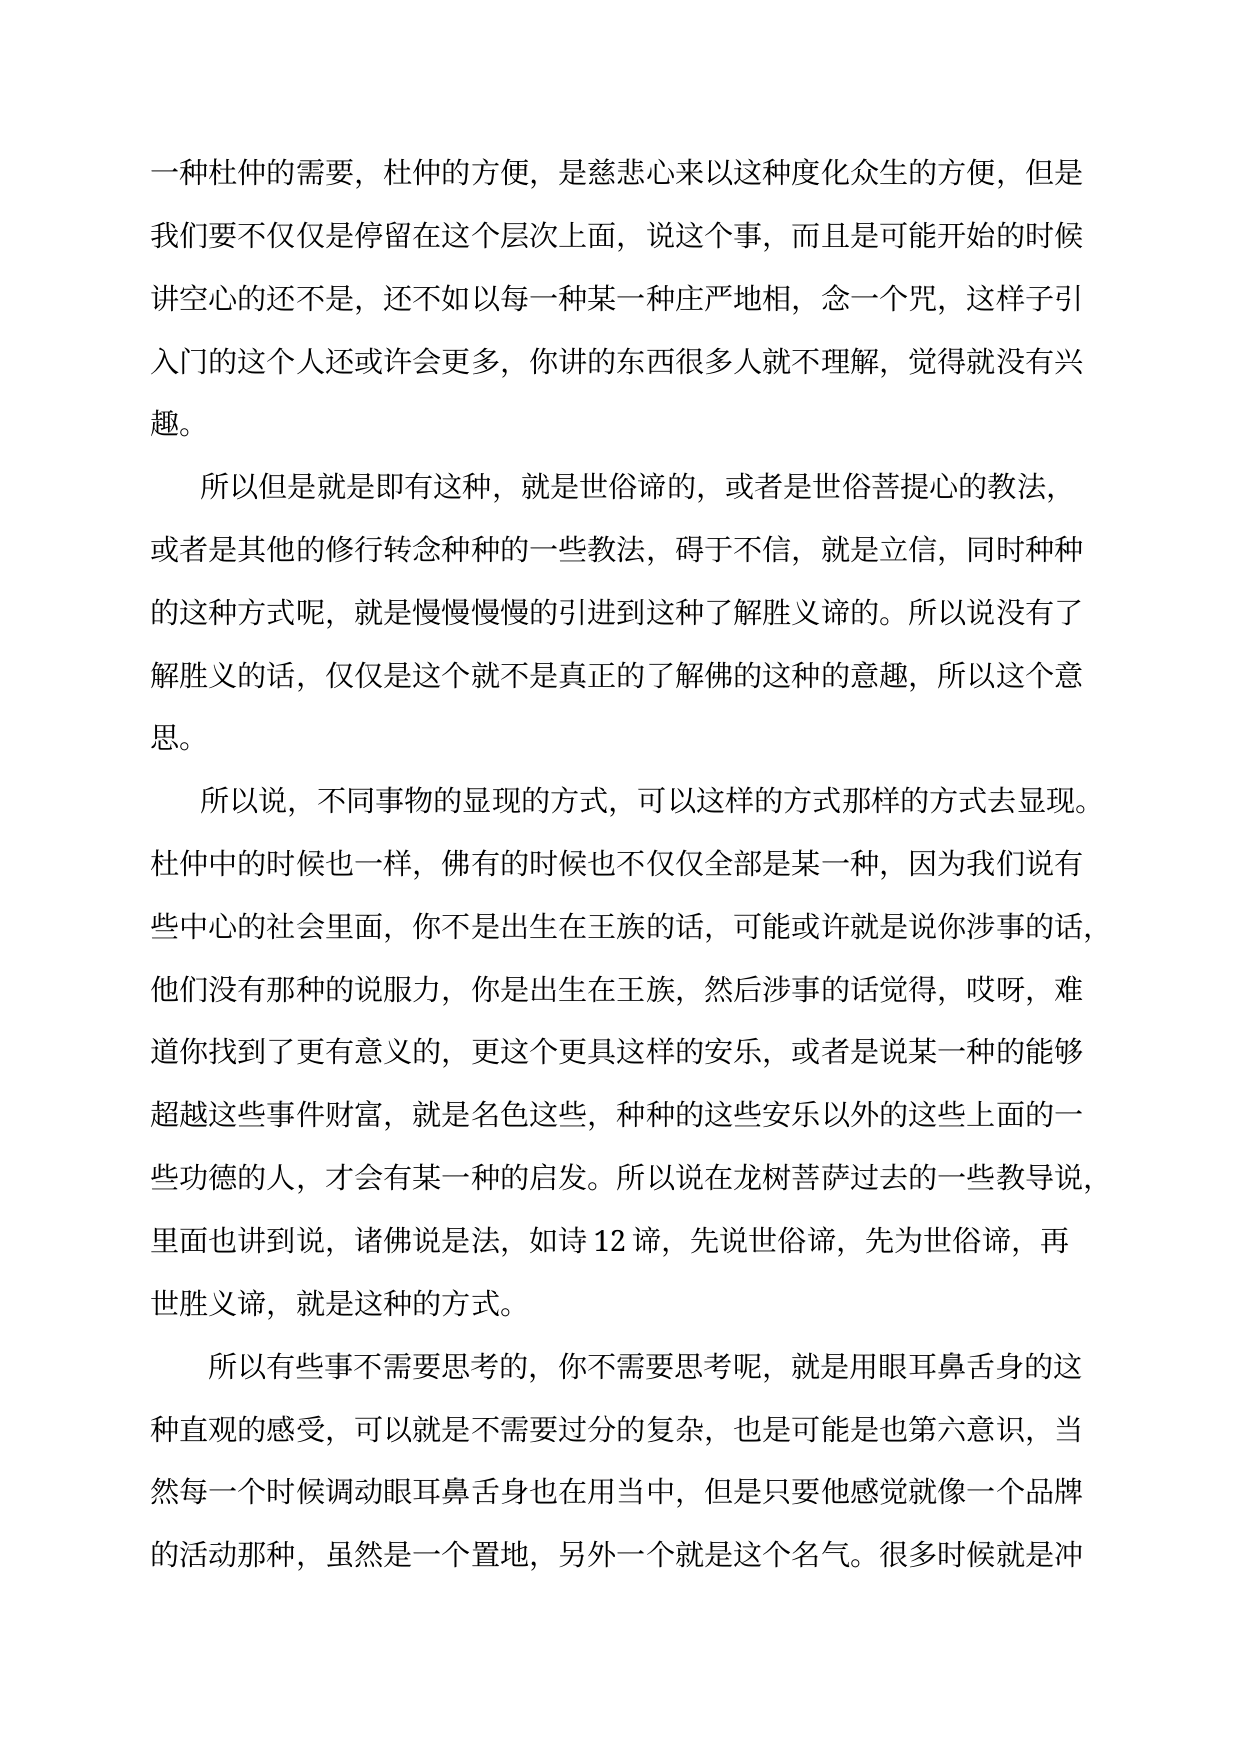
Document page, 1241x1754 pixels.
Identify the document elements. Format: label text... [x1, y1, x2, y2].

text 所以但是就是即有这种，就是世俗谛的，或者是世俗菩提心的教法，或者是其他的修行转念种种的一些教法，碍于不信，就是立信，同时种种的这种方式呢，就是慢慢慢慢的引进到这种了解胜义谛的。所以说没有了解胜义的话，仅仅是这个就不是真正的了解佛的这种的意趣，所以这个意思。 [150, 464, 1090, 757]
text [150, 1344, 1090, 1574]
text 所以说，不同事物的显现的方式，可以这样的方式那样的方式去显现。杜仲中的时候也一样，佛有的时候也不仅仅全部是某一种，因为我们说有些中心的社会里面，你不是出生在王族的话，可能或许就是说你涉事的话，他们没有那种的说服力，你是出生在王族，然后涉事的话觉得，哎呀，难道你找到了更有意义的，更这个更具这样的安乐，或者是说某一种的能够超越这些事件财富，就是名色这些，种种的这些安乐以外的这些上面的一些功德的人，才会有某一种的启发。所以说在龙树菩萨过去的一些教导说，里面也讲到说，诸佛说是法，如诗12谛，先说世俗谛，先为世俗谛，再世胜义谛，就是这种的方式。 [150, 778, 1090, 1323]
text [150, 150, 1090, 443]
